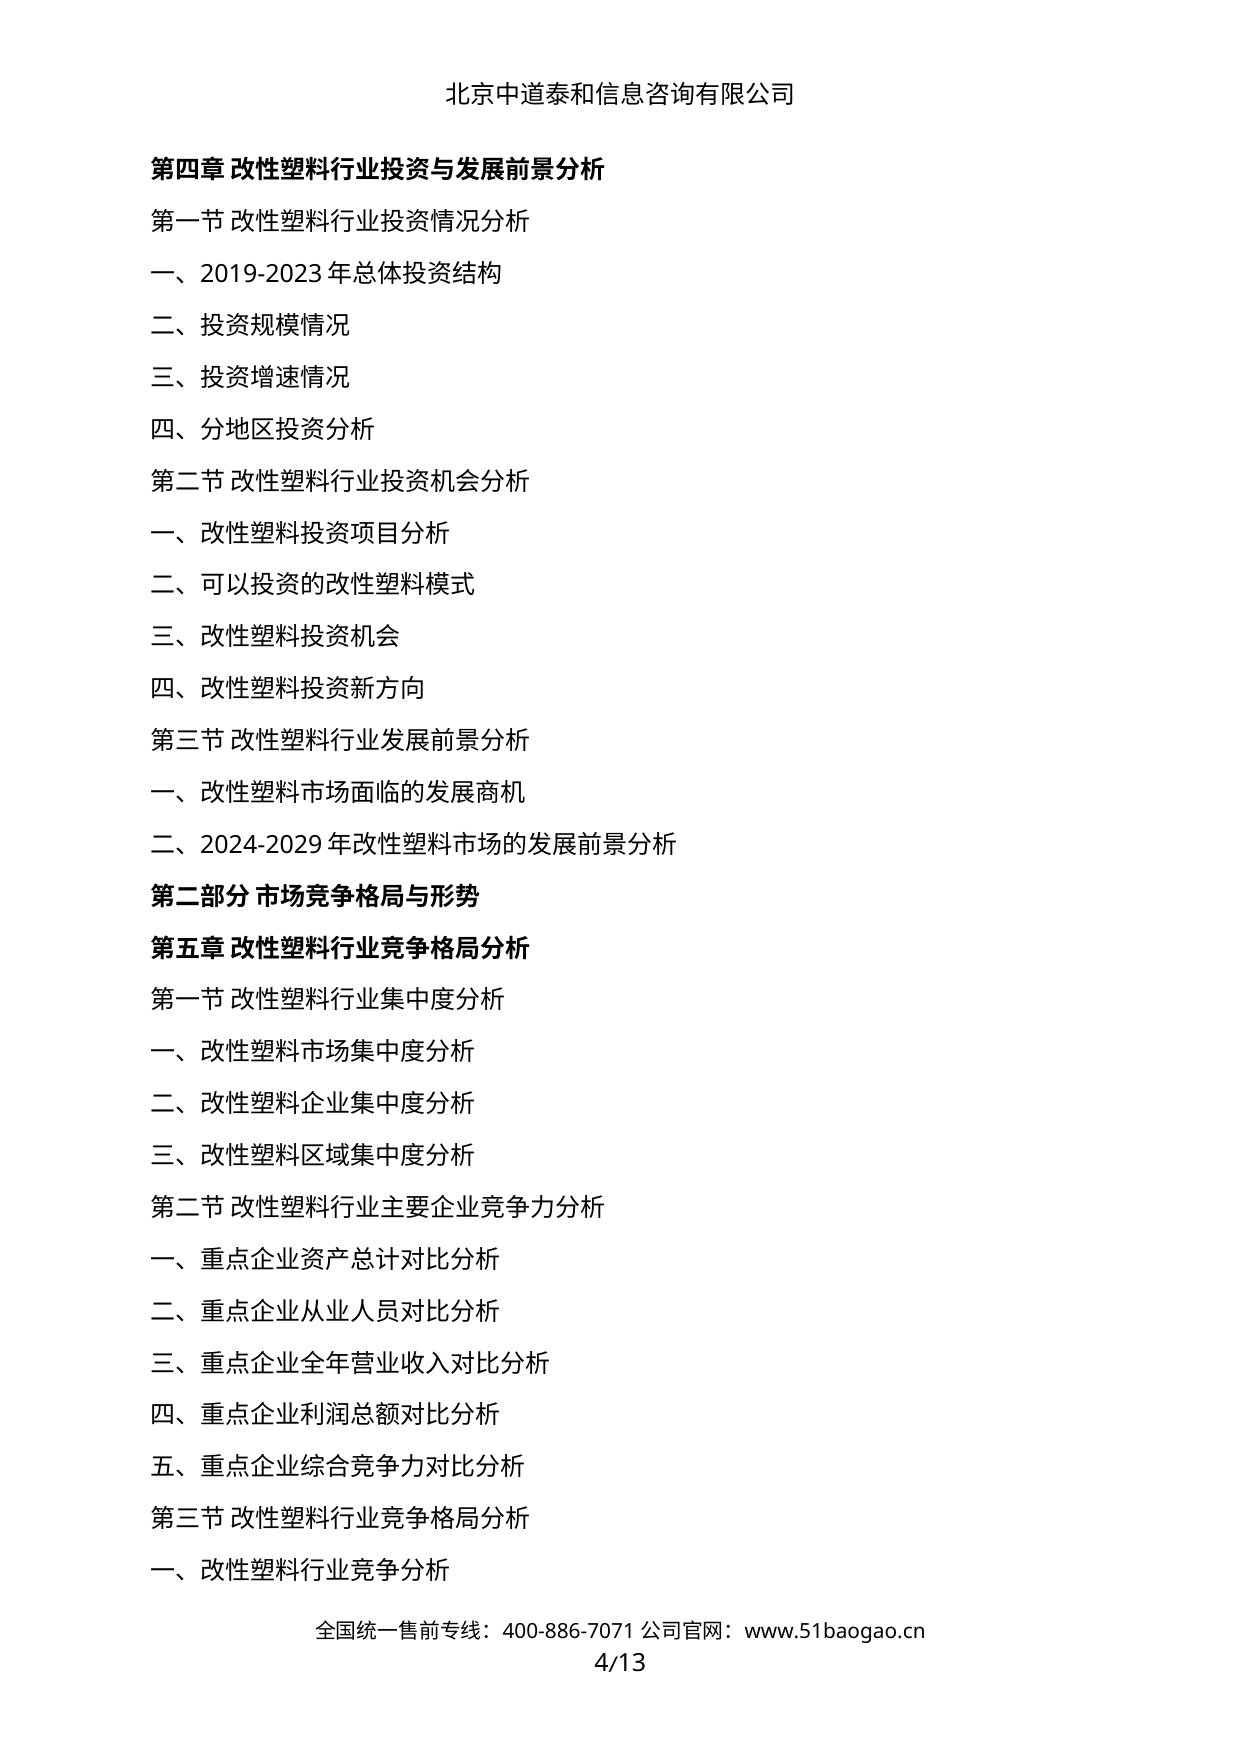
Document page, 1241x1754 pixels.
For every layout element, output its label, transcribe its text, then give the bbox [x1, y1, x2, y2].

text 第一节 改性塑料行业投资情况分析 [150, 202, 1090, 238]
text 第三节 改性塑料行业竞争格局分析 [150, 1499, 1090, 1535]
text 三、重点企业全年营业收入对比分析 [150, 1343, 1090, 1379]
text 一、改性塑料行业竞争分析 [150, 1551, 1090, 1587]
text 三、改性塑料投资机会 [150, 617, 1090, 653]
text 第一节 改性塑料行业集中度分析 [150, 980, 1090, 1016]
text 三、改性塑料区域集中度分析 [150, 1136, 1090, 1172]
text 一、改性塑料市场面临的发展商机 [150, 772, 1090, 809]
text 二、改性塑料企业集中度分析 [150, 1084, 1090, 1120]
text 四、重点企业利润总额对比分析 [150, 1395, 1090, 1431]
text 四、改性塑料投资新方向 [150, 669, 1090, 705]
text 第二节 改性塑料行业投资机会分析 [150, 461, 1090, 497]
text 二、可以投资的改性塑料模式 [150, 565, 1090, 601]
text 三、投资增速情况 [150, 357, 1090, 394]
text 一、改性塑料市场集中度分析 [150, 1032, 1090, 1068]
text 一、重点企业资产总计对比分析 [150, 1239, 1090, 1276]
text 二、2024-2029年改性塑料市场的发展前景分析 [150, 824, 1090, 861]
text 一、2019-2023年总体投资结构 [150, 254, 1090, 290]
text 第三节 改性塑料行业发展前景分析 [150, 721, 1090, 757]
text 第四章 改性塑料行业投资与发展前景分析 [150, 150, 1090, 186]
text 第五章 改性塑料行业竞争格局分析 [150, 928, 1090, 964]
text 二、重点企业从业人员对比分析 [150, 1291, 1090, 1327]
text 第二部分 市场竞争格局与形势 [150, 876, 1090, 912]
text 二、投资规模情况 [150, 306, 1090, 342]
text 五、重点企业综合竞争力对比分析 [150, 1447, 1090, 1483]
text 第二节 改性塑料行业主要企业竞争力分析 [150, 1187, 1090, 1224]
text 四、分地区投资分析 [150, 409, 1090, 446]
text 一、改性塑料投资项目分析 [150, 513, 1090, 549]
